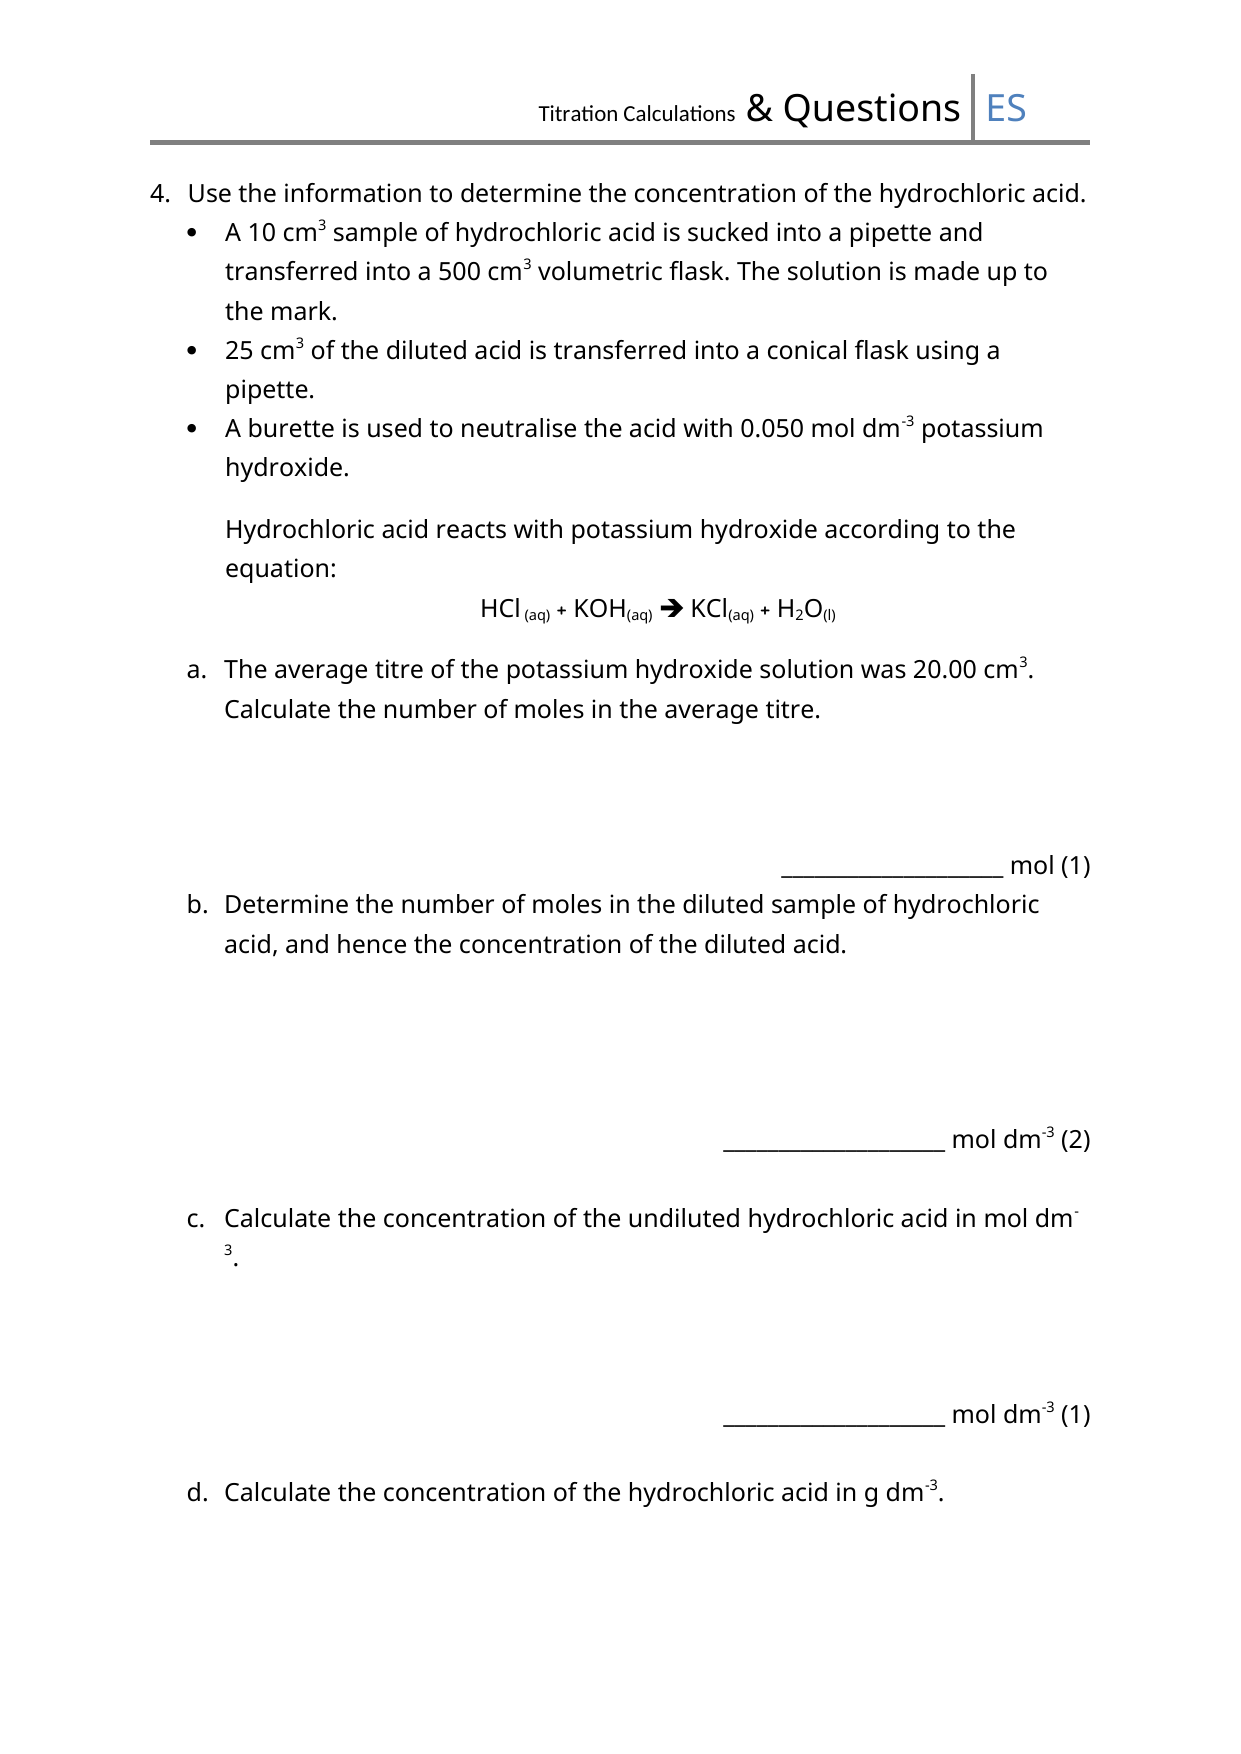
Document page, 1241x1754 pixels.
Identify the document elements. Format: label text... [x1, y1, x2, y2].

list ____________________ mol dm-3 (1) [187, 1396, 1090, 1430]
list HCl (aq) + KOH(aq) KCl(aq) + H2O(l) [225, 590, 1090, 624]
list Calculate the concentration of the hydrochloric acid in g dm-3. [186, 1475, 1090, 1509]
list Calculate the concentration of the undiluted hydrochloric acid in mol dm-3. [186, 1201, 1090, 1274]
list 25 cm3 of the diluted acid is transferred into a conical flask using a pipette. [187, 332, 1090, 406]
list Hydrochloric acid reacts with potassium hydroxide according to the equation: [225, 512, 1090, 585]
list A burette is used to neutralise the acid with 0.050 mol dm-3 potassium hydroxide. [187, 411, 1090, 484]
list Determine the number of moles in the diluted sample of hydrochloric acid, and hence the concentration of the diluted acid. [186, 887, 1090, 960]
list A 10 cm3 sample of hydrochloric acid is sucked into a pipette and transferred into a 500 cm3 volumetric flask. The solution is made up to the mark. [187, 215, 1090, 327]
list ____________________ mol dm-3 (2) [187, 1122, 1090, 1156]
list ____________________ mol (1) [224, 848, 1090, 882]
list The average titre of the potassium hydroxide solution was 20.00 cm3. Calculate the number of moles in the average titre. [186, 652, 1090, 725]
list Use the information to determine the concentration of the hydrochloric acid. [150, 176, 1090, 210]
